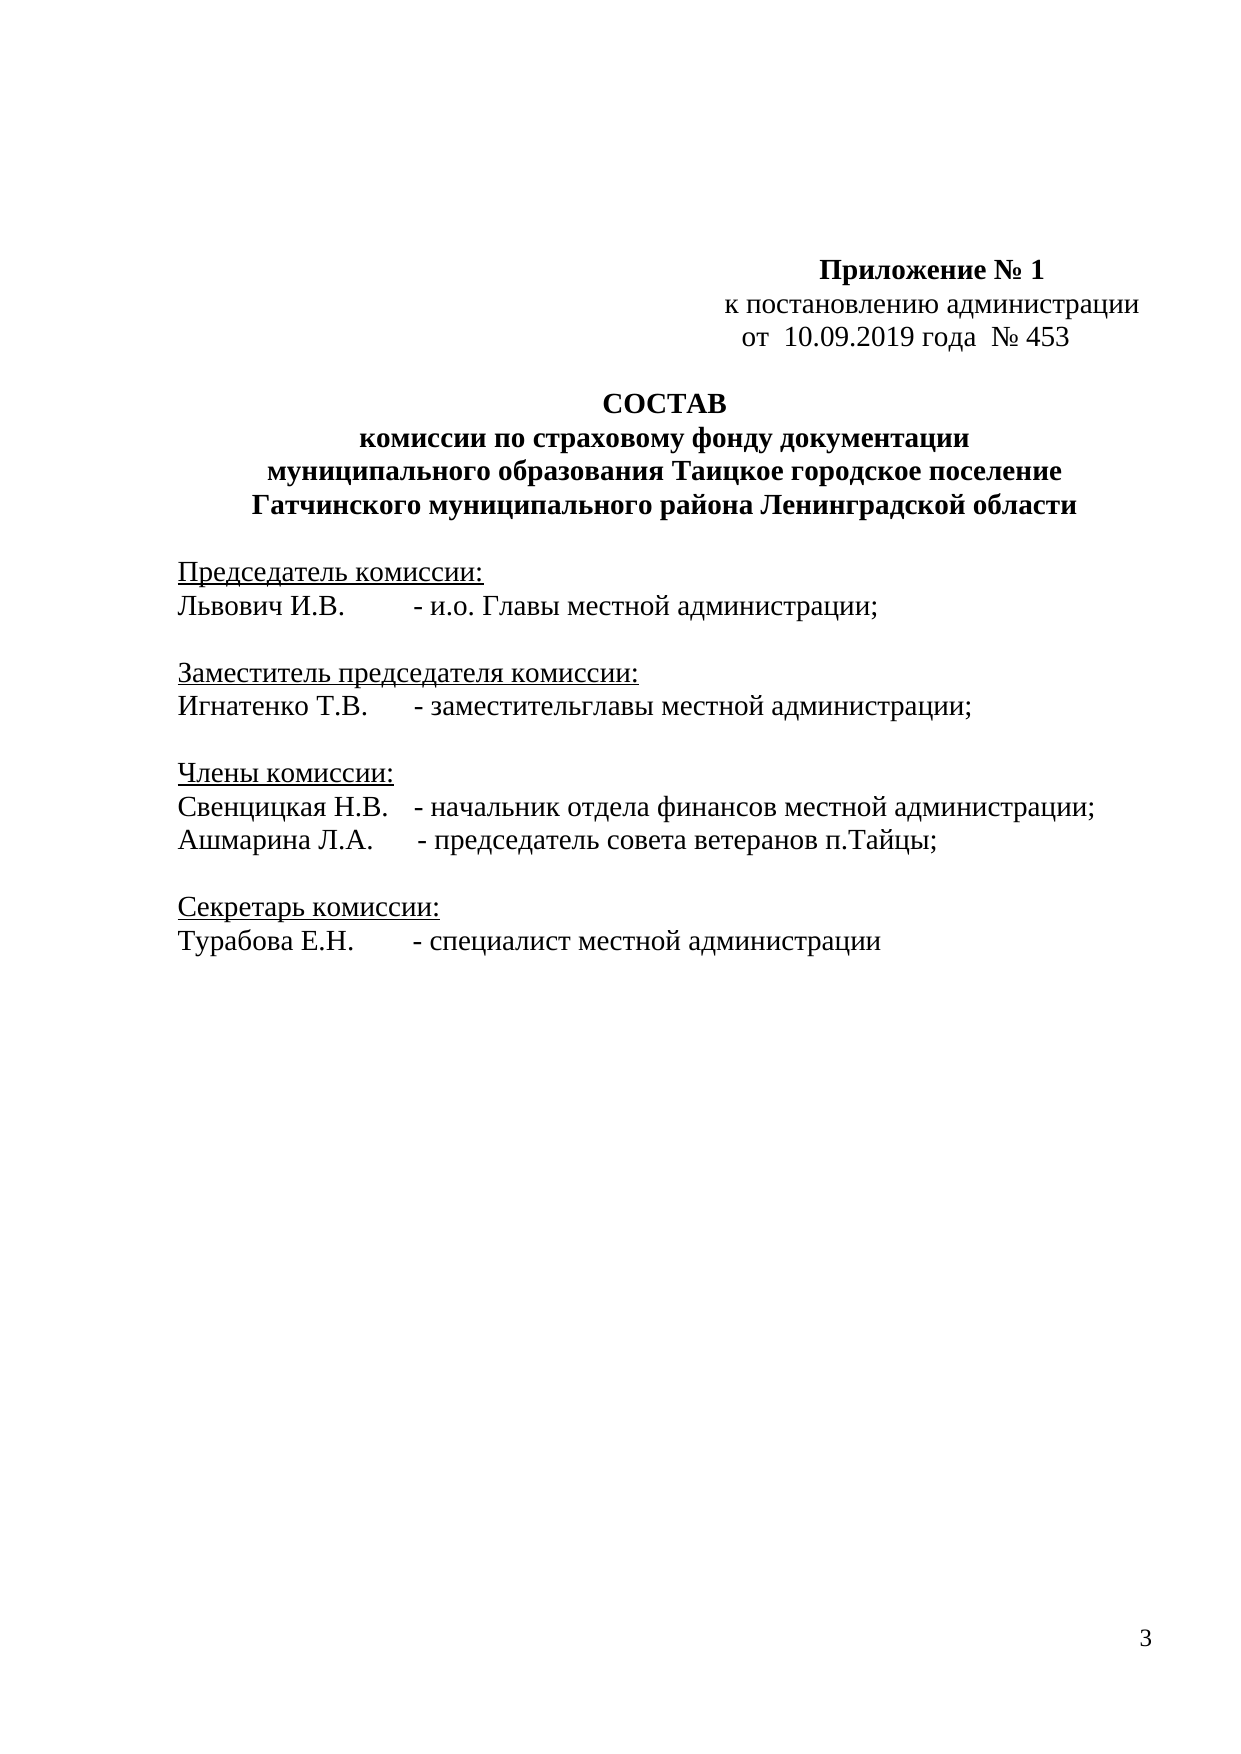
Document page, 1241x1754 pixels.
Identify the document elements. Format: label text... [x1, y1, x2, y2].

subtitle Приложение № 1 [712, 252, 1152, 286]
subtitle к постановлению администрации [712, 286, 1152, 319]
text Заместитель председателя комиссии: [177, 655, 1152, 688]
text Секретарь комиссии: [177, 889, 1152, 923]
text СОСТАВ [177, 386, 1152, 420]
text Председатель комиссии: [177, 554, 1152, 588]
text Львович И.В. - и.о. Главы местной администрации; [177, 588, 1152, 621]
text Члены комиссии: [177, 755, 1152, 789]
text комиссии по страховому фонду документации [177, 420, 1152, 453]
text муниципального образования Таицкое городское поселение [177, 453, 1152, 487]
text Гатчинского муниципального района Ленинградской области [177, 487, 1152, 521]
text Свенцицкая Н.В. - начальник отдела финансов местной администрации; [177, 789, 1152, 822]
text от 10.09.2019 года № 453 [712, 319, 1152, 353]
text Игнатенко Т.В. - заместительглавы местной администрации; [177, 688, 1152, 722]
text Ашмарина Л.А. - председатель совета ветеранов п.Тайцы; [177, 822, 1152, 856]
text Турабова Е.Н. - специалист местной администрации [177, 923, 1152, 957]
